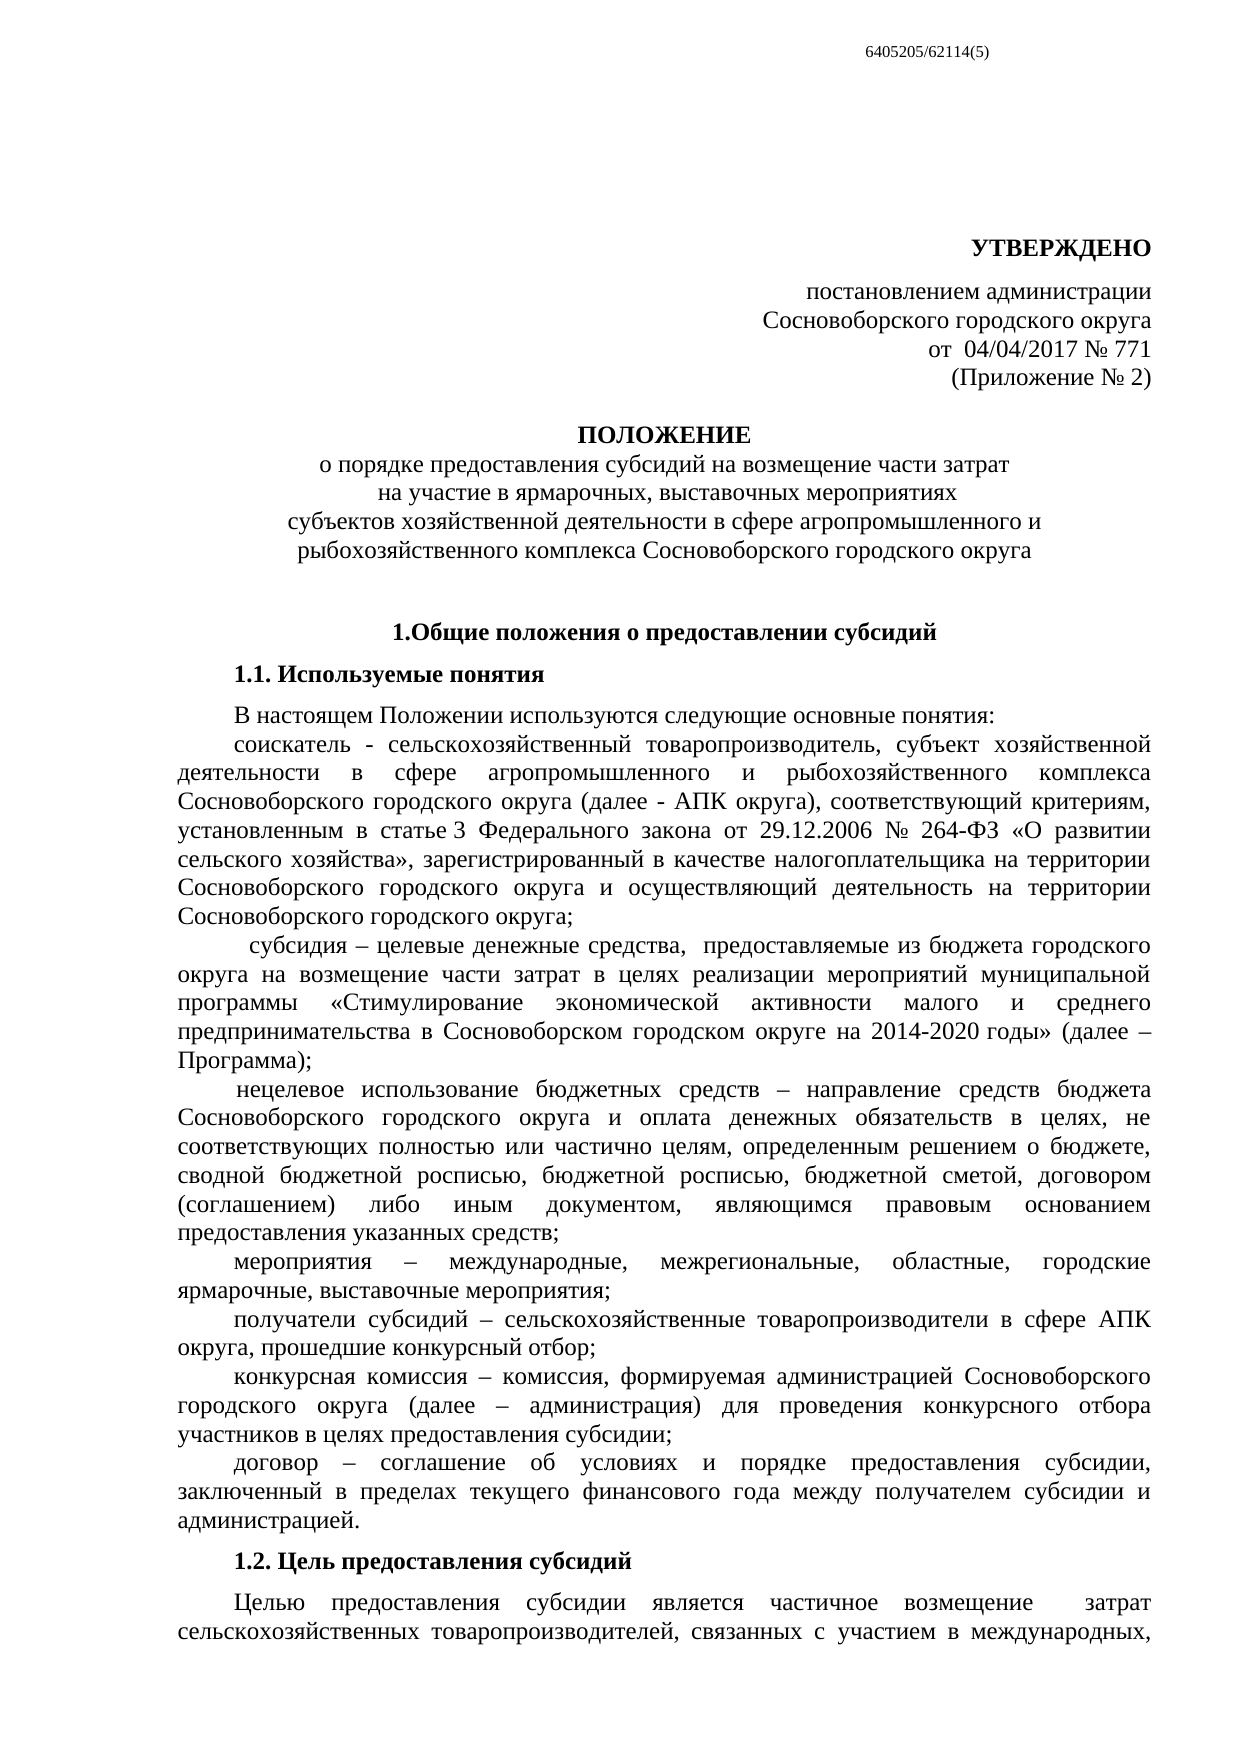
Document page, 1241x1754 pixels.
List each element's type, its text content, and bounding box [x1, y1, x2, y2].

text получатели субсидий – сельскохозяйственные товаропроизводители в сфере АПК округа, прошедшие конкурсный отбор; [177, 1304, 1152, 1361]
title о порядке предоставления субсидий на возмещение части затрат [177, 449, 1152, 477]
title ПОЛОЖЕНИЕ [177, 420, 1152, 449]
text соискатель - сельскохозяйственный товаропроизводитель, субъект хозяйственной деятельности в сфере агропромышленного и рыбохозяйственного комплекса Сосновоборского городского округа (далее - АПК округа), соответствующий критериям, установленным в статье 3 Федерального закона от 29.12.2006 № 264-ФЗ «О развитии сельского хозяйства», зарегистрированный в качестве налогоплательщика на территории Сосновоборского городского округа и осуществляющий деятельность на территории Сосновоборского городского округа; [177, 729, 1152, 930]
text утвержденО [702, 233, 1152, 262]
text 1.Общие положения о предоставлении субсидий [177, 617, 1152, 646]
text договор – соглашение об условиях и порядке предоставления субсидии, заключенный в пределах текущего финансового года между получателем субсидии и администрацией. [177, 1447, 1152, 1534]
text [177, 1587, 1152, 1645]
text субсидия – целевые денежные средства, предоставляемые из бюджета городского округа на возмещение части затрат в целях реализации мероприятий муниципальной программы «Стимулирование экономической активности малого и среднего предпринимательства в Сосновоборском городском округе на 2014-2020 годы» (далее – Программа); [177, 930, 1152, 1074]
text постановлением администрации [702, 276, 1152, 305]
text Сосновоборского городского округа [702, 305, 1152, 334]
text мероприятия – международные, межрегиональные, областные, городские ярмарочные, выставочные мероприятия; [177, 1246, 1152, 1304]
text 1.1. Используемые понятия [177, 659, 1152, 687]
text нецелевое использование бюджетных средств – направление средств бюджета Сосновоборского городского округа и оплата денежных обязательств в целях, не соответствующих полностью или частично целям, определенным решением о бюджете, сводной бюджетной росписью, бюджетной росписью, бюджетной сметой, договором (соглашением) либо иным документом, являющимся правовым основанием предоставления указанных средств; [177, 1074, 1152, 1246]
text конкурсная комиссия – комиссия, формируемая администрацией Сосновоборского городского округа (далее – администрация) для проведения конкурсного отбора участников в целях предоставления субсидии; [177, 1361, 1152, 1447]
text В настоящем Положении используются следующие основные понятия: [177, 700, 1152, 729]
text 1.2. Цель предоставления субсидий [177, 1546, 1152, 1575]
text (Приложение № 2) [702, 362, 1152, 391]
text от 04/04/2017 № 771 [702, 334, 1152, 362]
text на участие в ярмарочных, выставочных мероприятиях [177, 477, 1152, 506]
text субъектов хозяйственной деятельности в сфере агропромышленного и рыбохозяйственного комплекса Сосновоборского городского округа [177, 506, 1152, 564]
